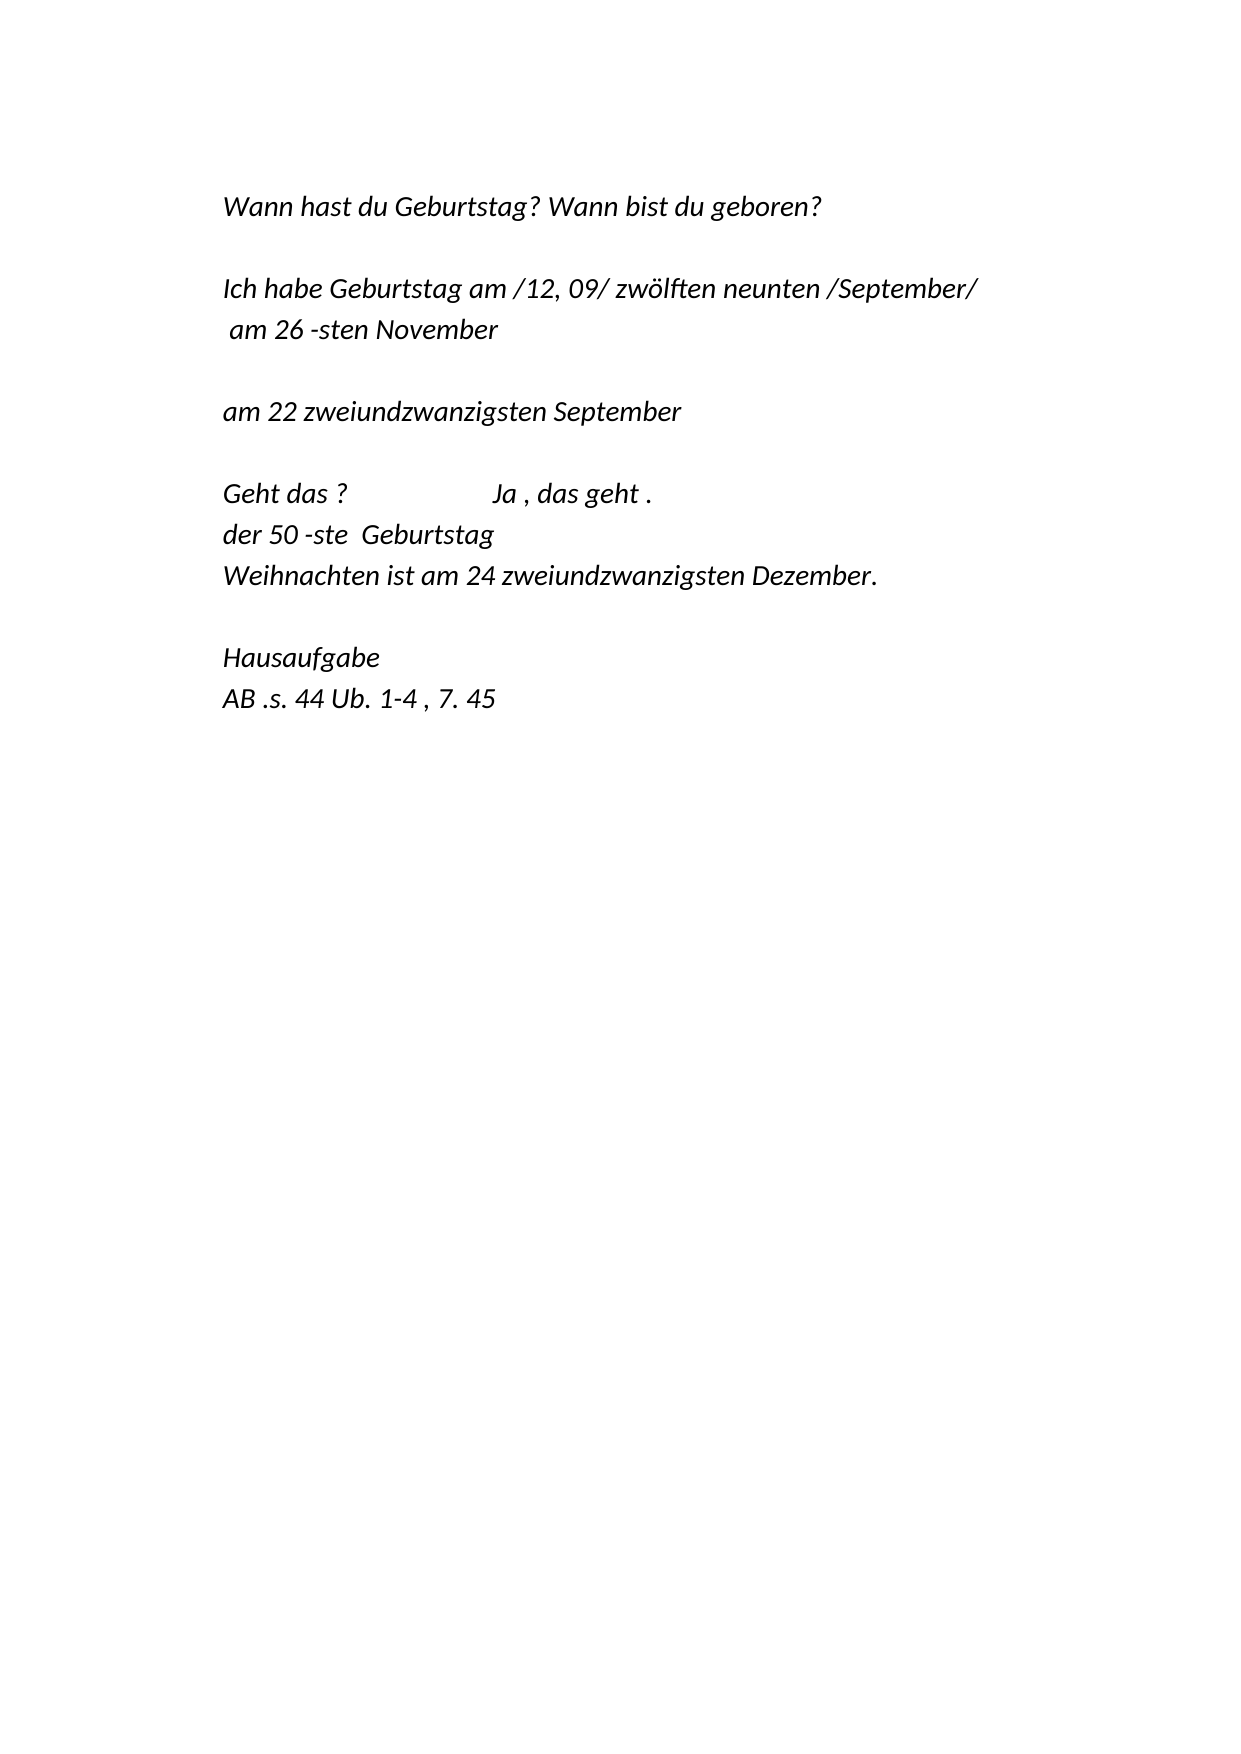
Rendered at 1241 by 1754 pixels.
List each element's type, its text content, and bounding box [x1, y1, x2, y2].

list Ich habe Geburtstag am /12, 09/ zwölften neunten /September/ [223, 270, 1093, 306]
list Geht das ? Ja , das geht . [223, 475, 1093, 511]
list Weihnachten ist am 24 zweiundzwanzigsten Dezember. [223, 557, 1093, 593]
list am 26 -sten November [223, 311, 1093, 347]
list der 50 -ste Geburtstag [223, 516, 1093, 552]
list Hausaufgabe [223, 639, 1093, 674]
list am 22 zweiundzwanzigsten September [223, 393, 1093, 429]
list Wann hast du Geburtstag? Wann bist du geboren? [223, 188, 1093, 224]
list AB .s. 44 Ub. 1-4 , 7. 45 [223, 680, 1093, 715]
